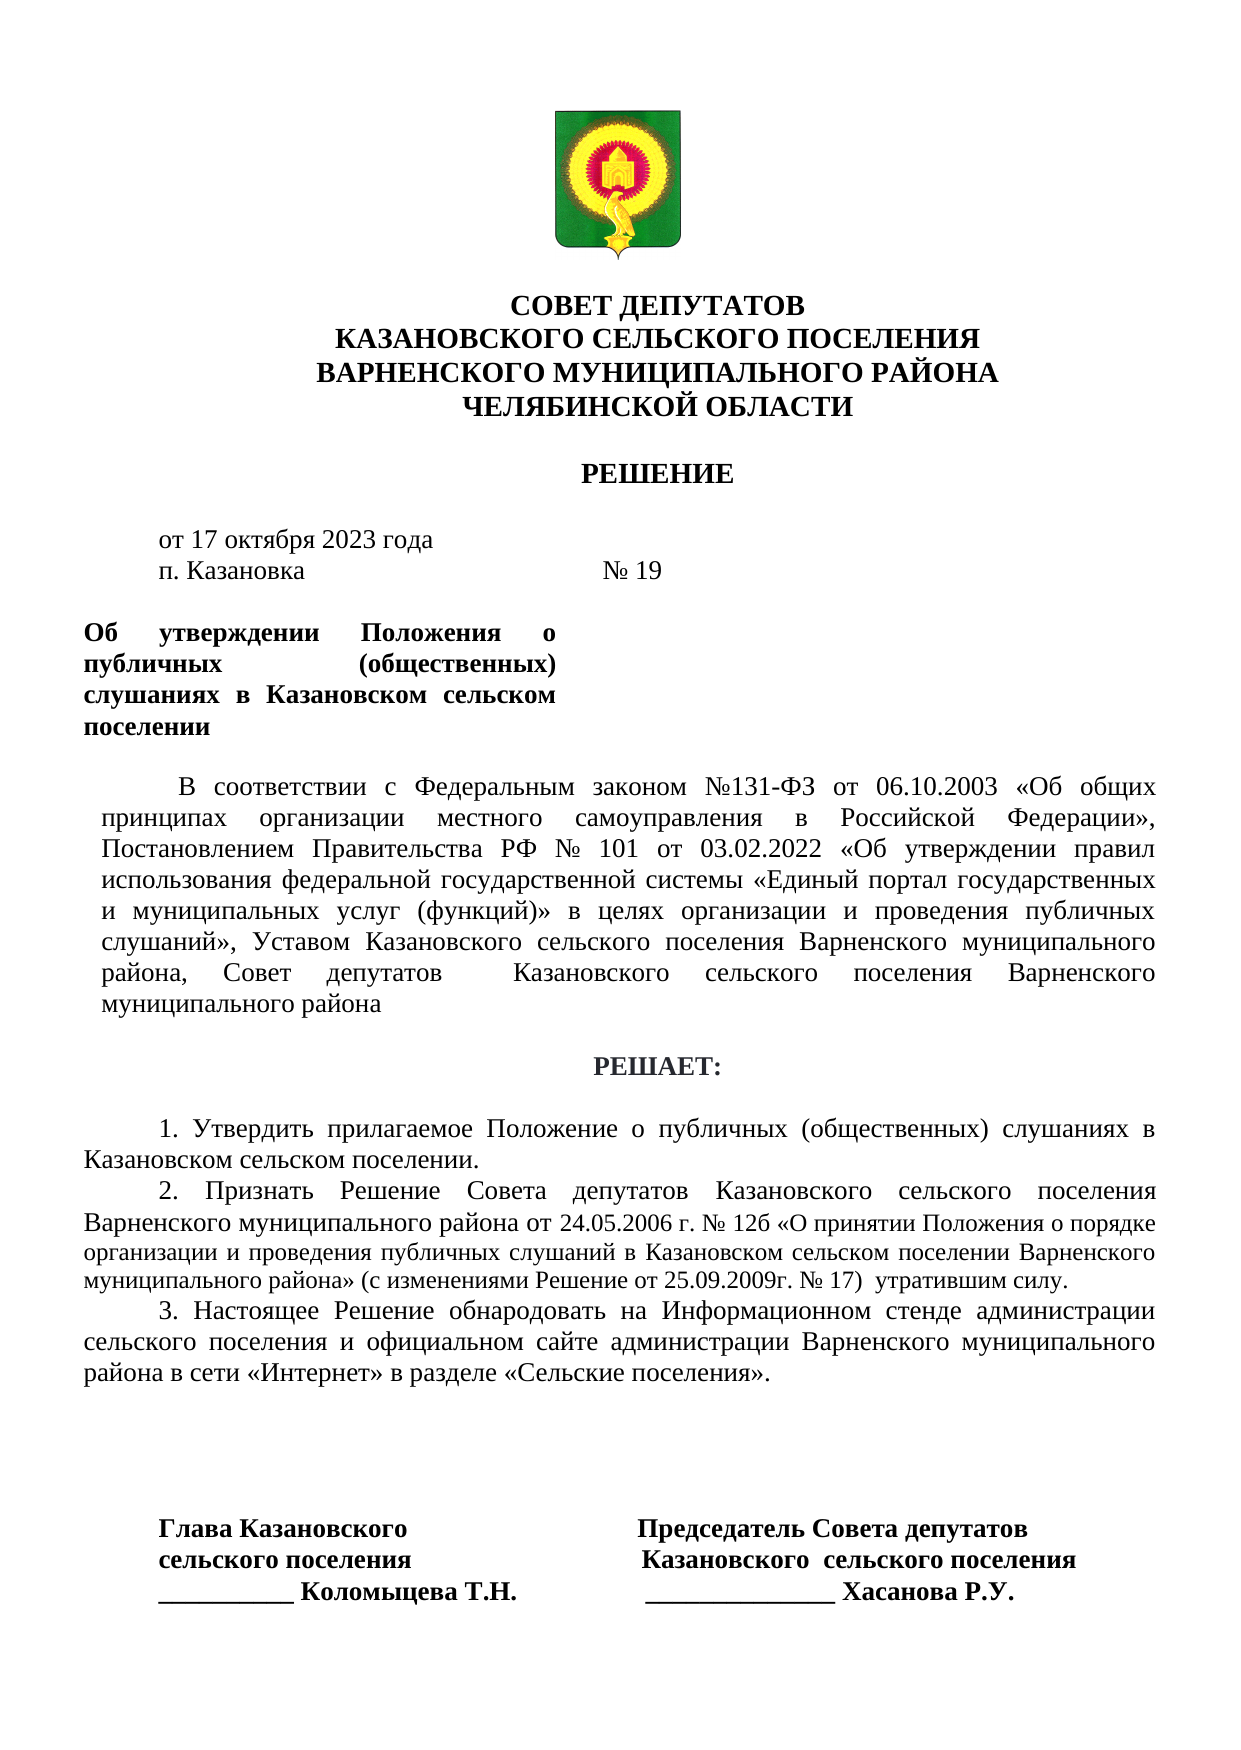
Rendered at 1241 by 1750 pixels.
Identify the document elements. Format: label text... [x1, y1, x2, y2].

picture [555, 110, 682, 260]
text ЧЕЛЯБИНСКОЙ ОБЛАСТИ [83, 389, 1157, 422]
text 3. Настоящее Решение обнародовать на Информационном стенде администрации сельского поселения и официальном сайте администрации Варненского муниципального района в сети «Интернет» в разделе «Сельские поселения». [83, 1294, 1157, 1388]
text РЕШАЕТ: [83, 1050, 1157, 1081]
text Об утверждении Положения о публичных (общественных) слушаниях в Казановском сельском поселении [83, 616, 556, 741]
text от 17 октября 2023 года [83, 523, 1157, 554]
text 2. Признать Решение Совета депутатов Казановского сельского поселения Варненского муниципального района от 24.05.2006 г. № 12б «О принятии Положения о порядке организации и проведения публичных слушаний в Казановском сельском поселении Варненского муниципального района» (с изменениями Решение от 25.09.2009г. № 17) утратившим силу. [83, 1174, 1157, 1294]
text __________ Коломыцева Т.Н. ______________ Хасанова Р.У. [83, 1574, 1157, 1606]
text Глава Казановского Председатель Совета депутатов [83, 1512, 1157, 1543]
text РЕШЕНИЕ [83, 456, 1157, 489]
text СОВЕТ ДЕПУТАТОВ [83, 288, 1157, 322]
text п. Казановка № 19 [83, 554, 1157, 585]
text 1. Утвердить прилагаемое Положение о публичных (общественных) слушаниях в Казановском сельском поселении. [83, 1112, 1157, 1174]
text сельского поселения Казановского сельского поселения [83, 1543, 1157, 1574]
text КАЗАНОВСКОГО СЕЛЬСКОГО ПОСЕЛЕНИЯ [83, 322, 1157, 355]
text В соответствии с Федеральным законом №131-ФЗ от 06.10.2003 «Об общих принципах организации местного самоуправления в Российской Федерации», Постановлением Правительства РФ № 101 от 03.02.2022 «Об утверждении правил использования федеральной государственной системы «Единый портал государственных и муниципальных услуг (функций)» в целях организации и проведения публичных слушаний», Уставом Казановского сельского поселения Варненского муниципального района, Совет депутатов Казановского сельского поселения Варненского муниципального района [101, 769, 1157, 1019]
text ВАРНЕНСКОГО МУНИЦИПАЛЬНОГО РАЙОНА [83, 355, 1157, 389]
